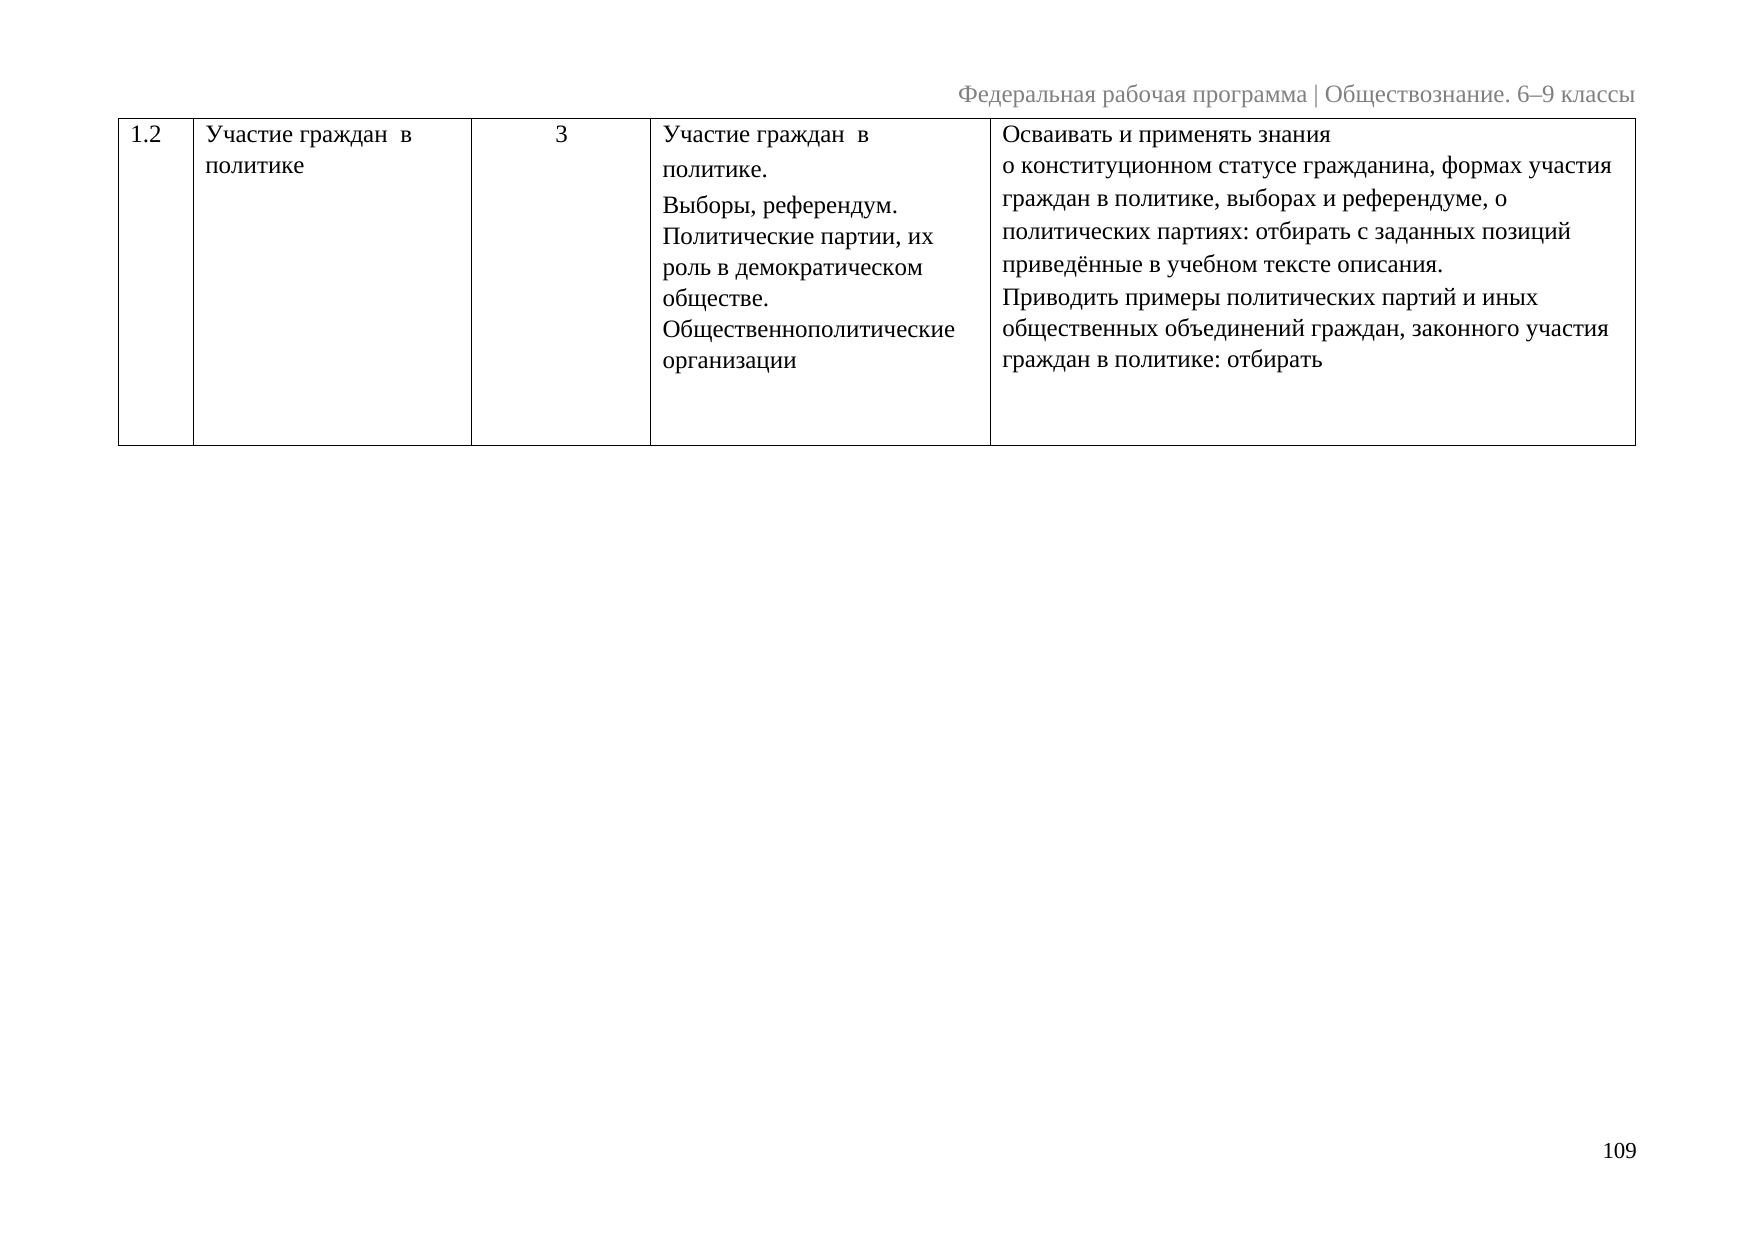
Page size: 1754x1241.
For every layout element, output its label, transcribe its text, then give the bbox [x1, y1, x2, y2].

table_cell Участие граждан в политике [194, 119, 471, 445]
table_cell 3 [472, 119, 650, 445]
table_cell 1.2 [119, 119, 193, 445]
table_cell Участие граждан в политике. Выборы, референдум. Политические партии, их роль в демократическом обществе. Общественнополитические организации [651, 119, 990, 445]
table_cell Осваивать и применять знания о конституционном статусе гражданина, формах участия граждан в политике, выборах и референдуме, о политических партиях: отбирать с заданных позиций приведённые в учебном тексте описания. Приводить примеры политических партий и иных общественных объединений граждан, законного участия граждан в политике: отбирать [991, 119, 1635, 445]
